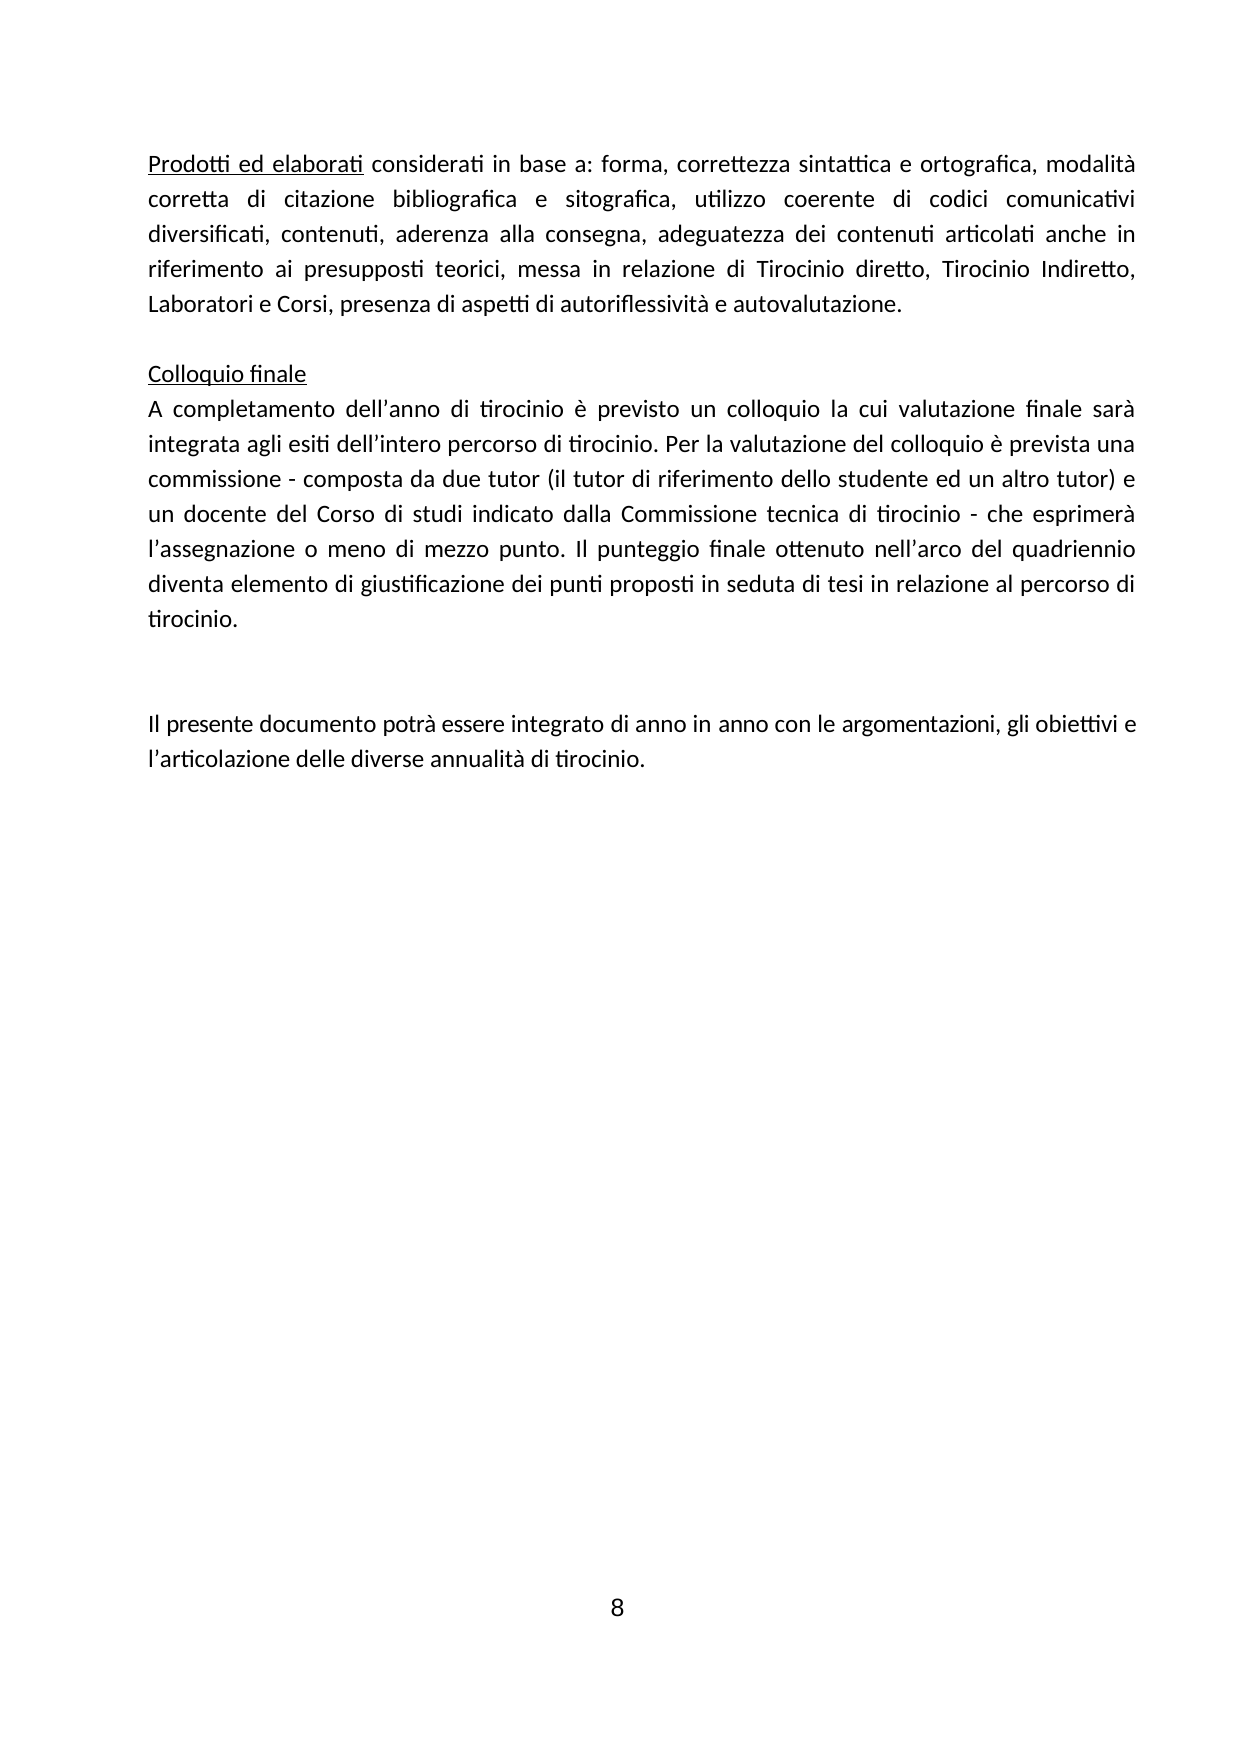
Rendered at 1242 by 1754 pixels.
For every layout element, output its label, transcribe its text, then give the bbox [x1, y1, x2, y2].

text Prodotti ed elaborati considerati in base a: forma, correttezza sintattica e ortografica, modalità corretta di citazione bibliografica e sitografica, utilizzo coerente di codici comunicativi diversificati, contenuti, aderenza alla consegna, adeguatezza dei contenuti articolati anche in riferimento ai presupposti teorici, messa in relazione di Tirocinio diretto, Tirocinio Indiretto, Laboratori e Corsi, presenza di aspetti di autoriflessività e autovalutazione. [148, 148, 1137, 318]
text Colloquio finale [148, 358, 1137, 388]
text Il presente documento potrà essere integrato di anno in anno con le argomentazioni, gli obiettivi e l’articolazione delle diverse annualità di tirocinio. [148, 708, 1137, 773]
text A completamento dell’anno di tirocinio è previsto un colloquio la cui valutazione finale sarà integrata agli esiti dell’intero percorso di tirocinio. Per la valutazione del colloquio è prevista una commissione - composta da due tutor (il tutor di riferimento dello studente ed un altro tutor) e un docente del Corso di studi indicato dalla Commissione tecnica di tirocinio - che esprimerà l’assegnazione o meno di mezzo punto. Il punteggio finale ottenuto nell’arco del quadriennio diventa elemento di giustificazione dei punti proposti in seduta di tesi in relazione al percorso di tirocinio. [148, 393, 1137, 633]
